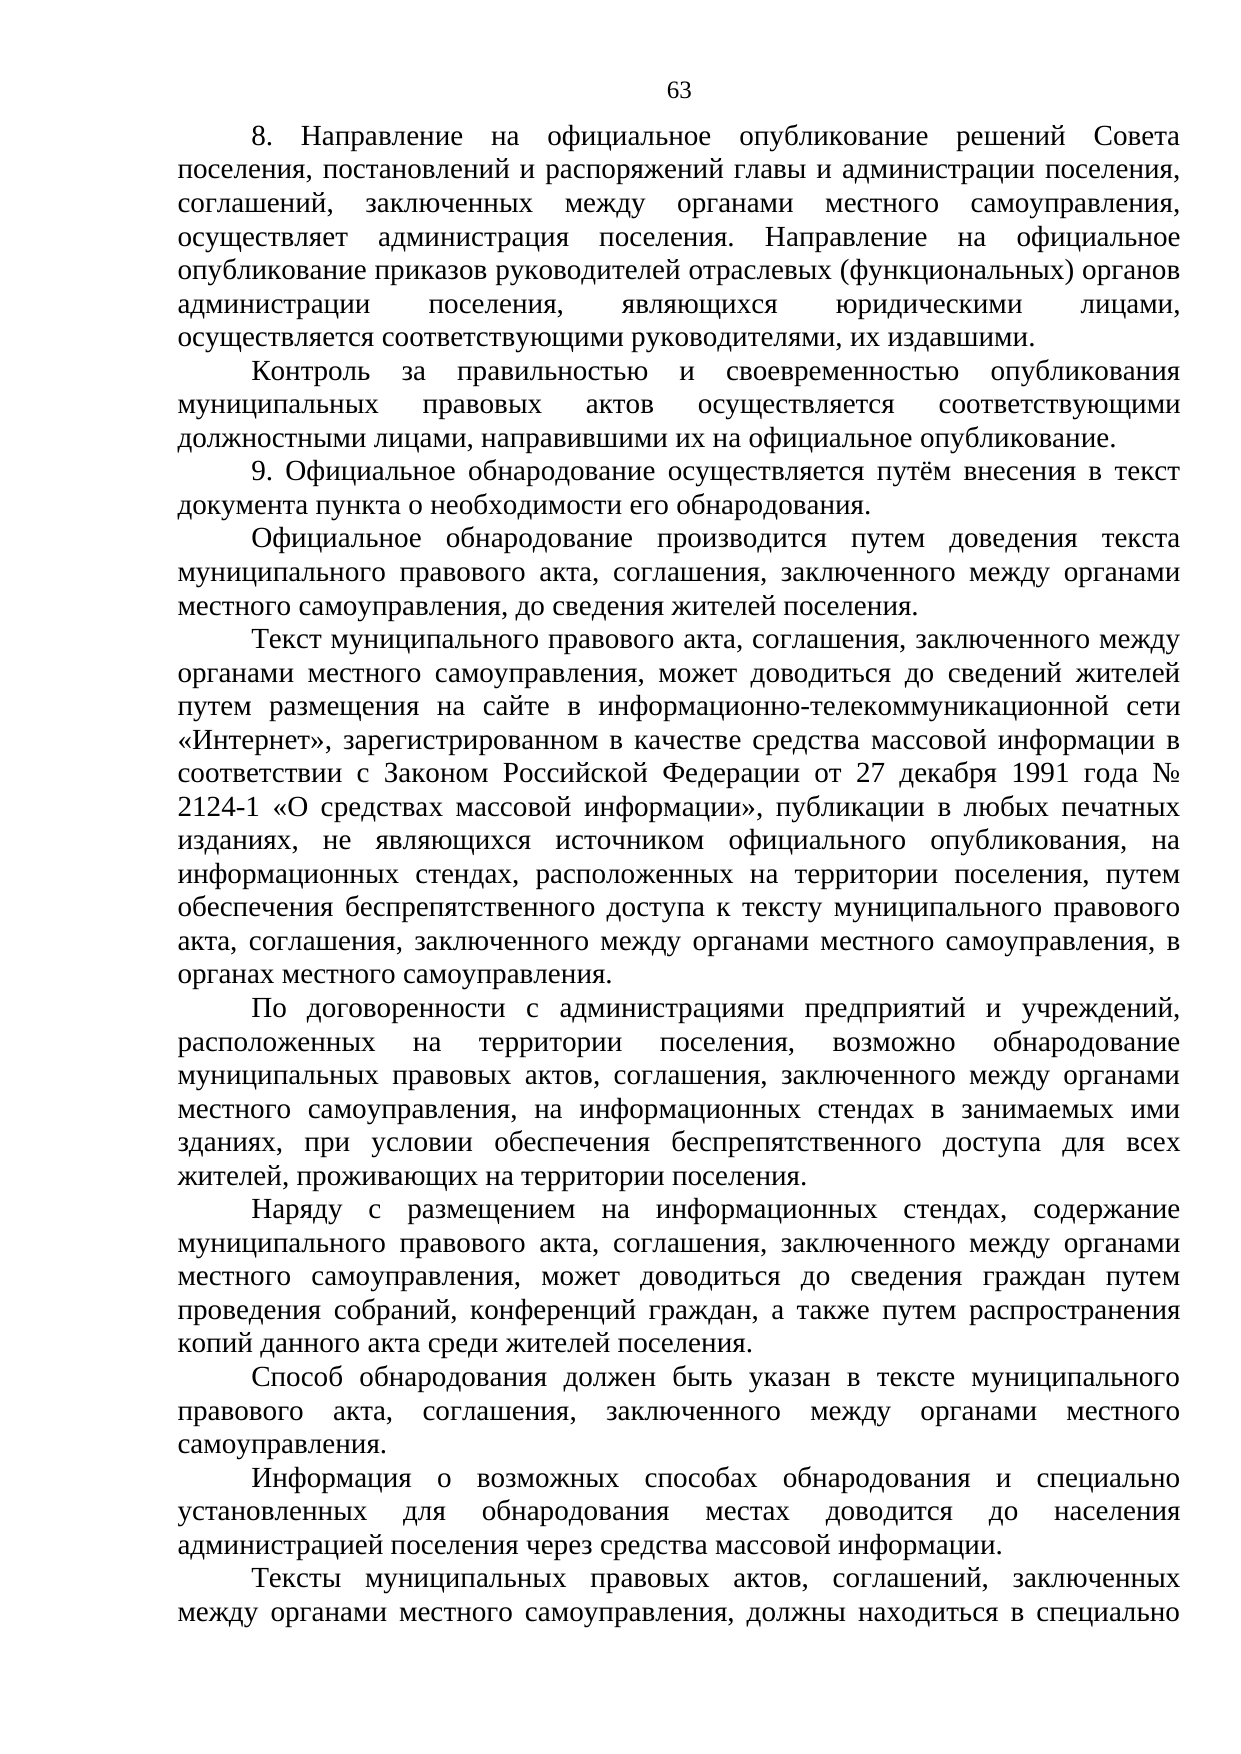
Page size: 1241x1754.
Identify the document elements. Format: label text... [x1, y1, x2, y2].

text Официальное обнародование производится путем доведения текста муниципального правового акта, соглашения, заключенного между органами местного самоуправления, до сведения жителей поселения. [177, 521, 1181, 621]
text Текст муниципального правового акта, соглашения, заключенного между органами местного самоуправления, может доводиться до сведений жителей путем размещения на сайте в информационно-телекоммуникационной сети «Интернет», зарегистрированном в качестве средства массовой информации в соответствии с Законом Российской Федерации от 27 декабря 1991 года № 2124-1 «О средствах массовой информации», публикации в любых печатных изданиях, не являющихся источником официального опубликования, на информационных стендах, расположенных на территории поселения, путем обеспечения беспрепятственного доступа к тексту муниципального правового акта, соглашения, заключенного между органами местного самоуправления, в органах местного самоуправления. [177, 621, 1181, 990]
text Способ обнародования должен быть указан в тексте муниципального правового акта, соглашения, заключенного между органами местного самоуправления. [177, 1359, 1181, 1460]
text Наряду с размещением на информационных стендах, содержание муниципального правового акта, соглашения, заключенного между органами местного самоуправления, может доводиться до сведения граждан путем проведения собраний, конференций граждан, а также путем распространения копий данного акта среди жителей поселения. [177, 1191, 1181, 1359]
text 9. Официальное обнародование осуществляется путём внесения в текст документа пункта о необходимости его обнародования. [177, 453, 1181, 521]
text 8. Направление на официальное опубликование решений Совета поселения, постановлений и распоряжений главы и администрации поселения, соглашений, заключенных между органами местного самоуправления, осуществляет администрация поселения. Направление на официальное опубликование приказов руководителей отраслевых (функциональных) органов администрации поселения, являющихся юридическими лицами, осуществляется соответствующими руководителями, их издавшими. [177, 118, 1181, 353]
text Информация о возможных способах обнародования и специально установленных для обнародования местах доводится до населения администрацией поселения через средства массовой информации. [177, 1460, 1181, 1560]
text Контроль за правильностью и своевременностью опубликования муниципальных правовых актов осуществляется соответствующими должностными лицами, направившими их на официальное опубликование. [177, 353, 1181, 453]
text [177, 1560, 1181, 1627]
text По договоренности с администрациями предприятий и учреждений, расположенных на территории поселения, возможно обнародование муниципальных правовых актов, соглашения, заключенного между органами местного самоуправления, на информационных стендах в занимаемых ими зданиях, при условии обеспечения беспрепятственного доступа для всех жителей, проживающих на территории поселения. [177, 990, 1181, 1191]
